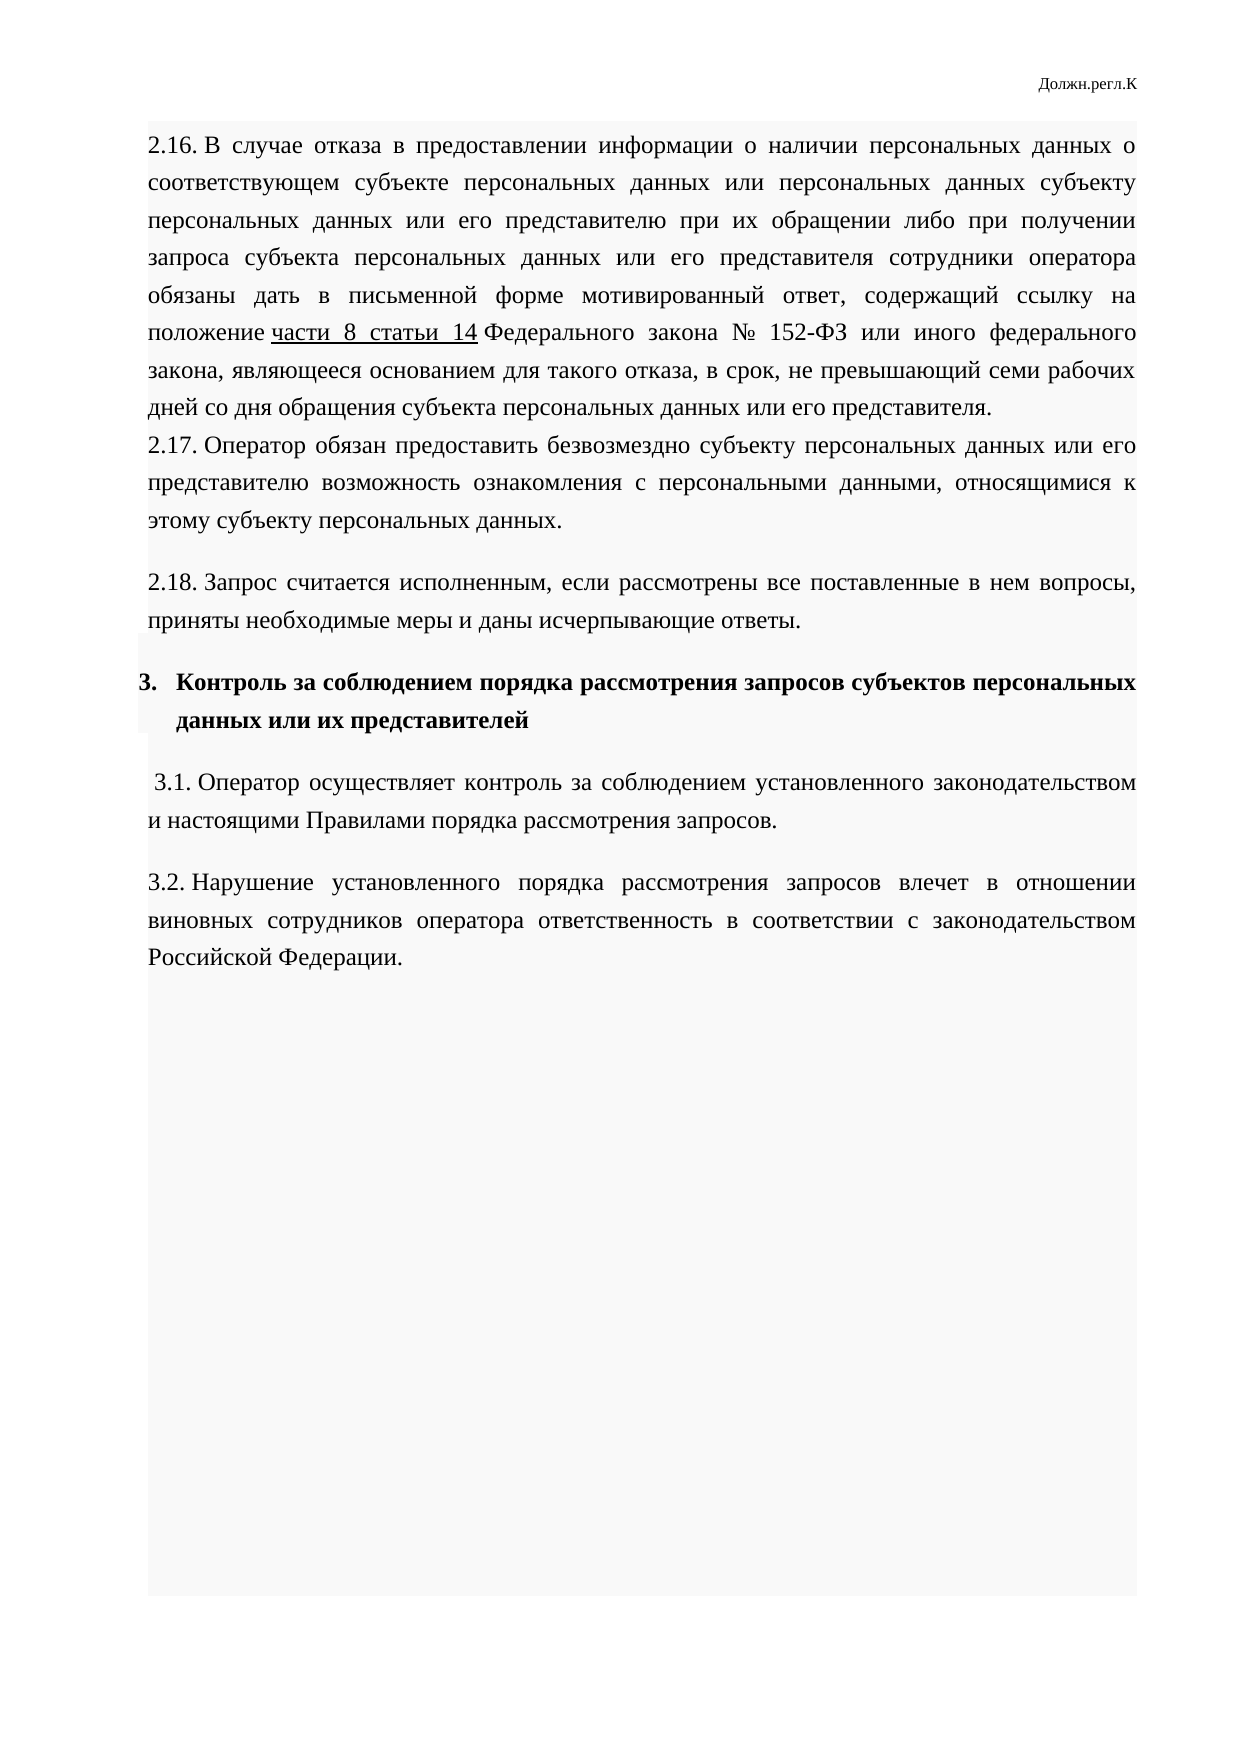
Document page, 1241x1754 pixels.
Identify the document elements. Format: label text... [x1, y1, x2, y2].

text 3.2. Нарушение установленного порядка рассмотрения запросов влечет в отношении виновных сотрудников оператора ответственность в соответствии с законодательством Российской Федерации. [148, 858, 1137, 971]
text 2.17. Оператор обязан предоставить безвозмездно субъекту персональных данных или его представителю возможность ознакомления с персональными данными, относящимися к этому субъекту персональных данных. [148, 421, 1137, 533]
text 3.1. Оператор осуществляет контроль за соблюдением установленного законодательством и настоящими Правилами порядка рассмотрения запросов. [148, 758, 1137, 833]
text 2.18. Запрос считается исполненным, если рассмотрены все поставленные в нем вопросы, приняты необходимые меры и даны исчерпывающие ответы. [148, 558, 1137, 633]
text 2.16. В случае отказа в предоставлении информации о наличии персональных данных о соответствующем субъекте персональных данных или персональных данных субъекту персональных данных или его представителю при их обращении либо при получении запроса субъекта персональных данных или его представителя сотрудники оператора обязаны дать в письменной форме мотивированный ответ, содержащий ссылку на положение части 8 статьи 14 Федерального закона № 152-ФЗ или иного федерального закона, являющееся основанием для такого отказа, в срок, не превышающий семи рабочих дней со дня обращения субъекта персональных данных или его представителя. [148, 121, 1137, 421]
list Контроль за соблюдением порядка рассмотрения запросов субъектов персональных данных или их представителей [138, 658, 1137, 733]
